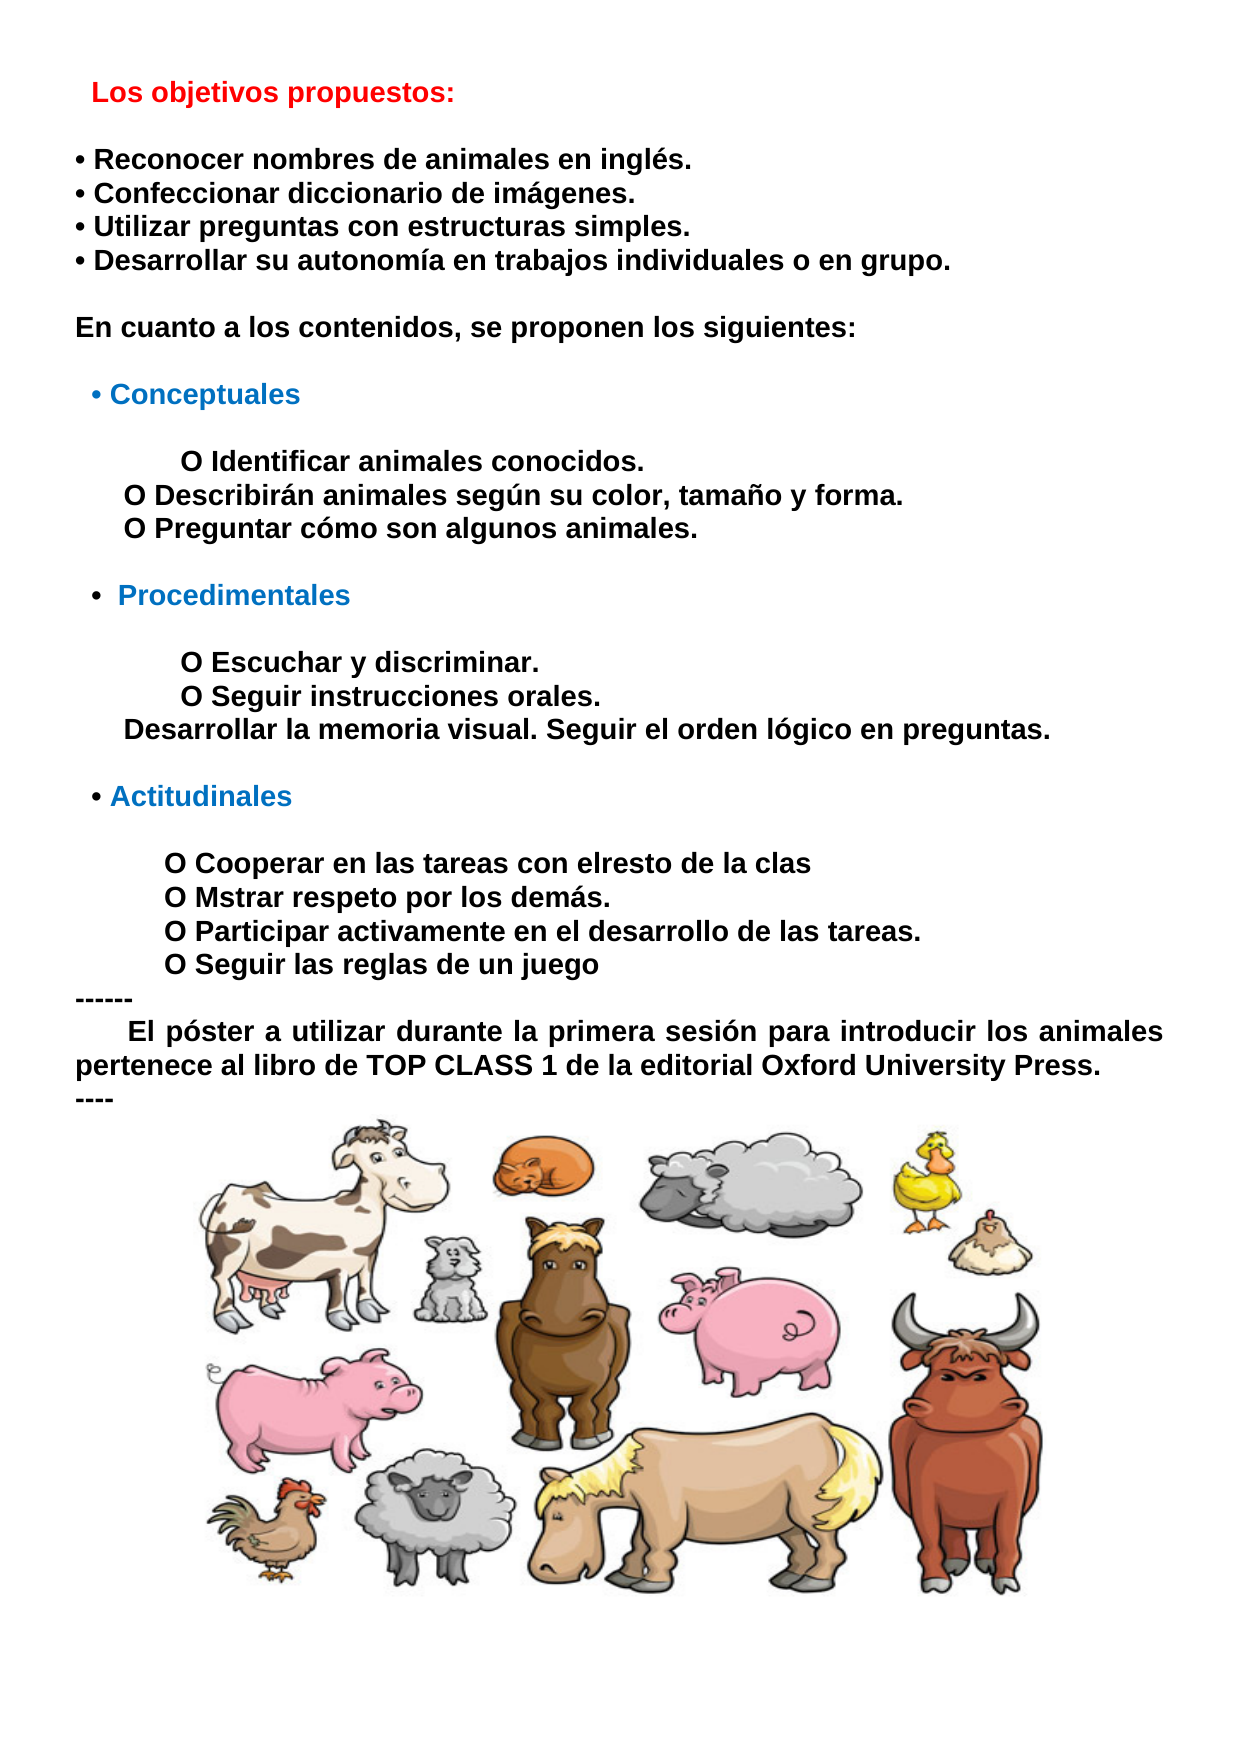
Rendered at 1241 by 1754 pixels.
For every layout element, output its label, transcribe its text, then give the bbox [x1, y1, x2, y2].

text O Seguir las reglas de un juego [75, 947, 1165, 981]
text • Actitudinales [75, 779, 1165, 813]
picture [192, 1114, 1048, 1598]
text O Escuchar y discriminar. [75, 645, 1165, 679]
text Los objetivos propuestos: [75, 75, 1165, 108]
text O Seguir instrucciones orales. [75, 679, 1165, 712]
text ---- [75, 1081, 1165, 1115]
text O Participar activamente en el desarrollo de las tareas. [75, 913, 1165, 947]
text El póster a utilizar durante la primera sesión para introducir los animales pertenece al libro de TOP CLASS 1 de la editorial Oxford University Press. [75, 1014, 1165, 1081]
text Desarrollar la memoria visual. Seguir el orden lógico en preguntas. [75, 712, 1165, 746]
text O Preguntar cómo son algunos animales. [75, 511, 1165, 544]
text • Desarrollar su autonomía en trabajos individuales o en grupo. [75, 243, 1165, 276]
text • Conceptuales [75, 377, 1165, 410]
text O Describirán animales según su color, tamaño y forma. [75, 477, 1165, 511]
text En cuanto a los contenidos, se proponen los siguientes: [75, 310, 1165, 343]
text • Utilizar preguntas con estructuras simples. [75, 209, 1165, 243]
text O Identificar animales conocidos. [75, 444, 1165, 477]
text • Procedimentales [75, 578, 1165, 612]
text O Mstrar respeto por los demás. [75, 880, 1165, 913]
text ------ [75, 981, 1165, 1014]
text • Confeccionar diccionario de imágenes. [75, 176, 1165, 209]
text • Reconocer nombres de animales en inglés. [75, 142, 1165, 176]
text O Cooperar en las tareas con elresto de la clas [75, 846, 1165, 880]
